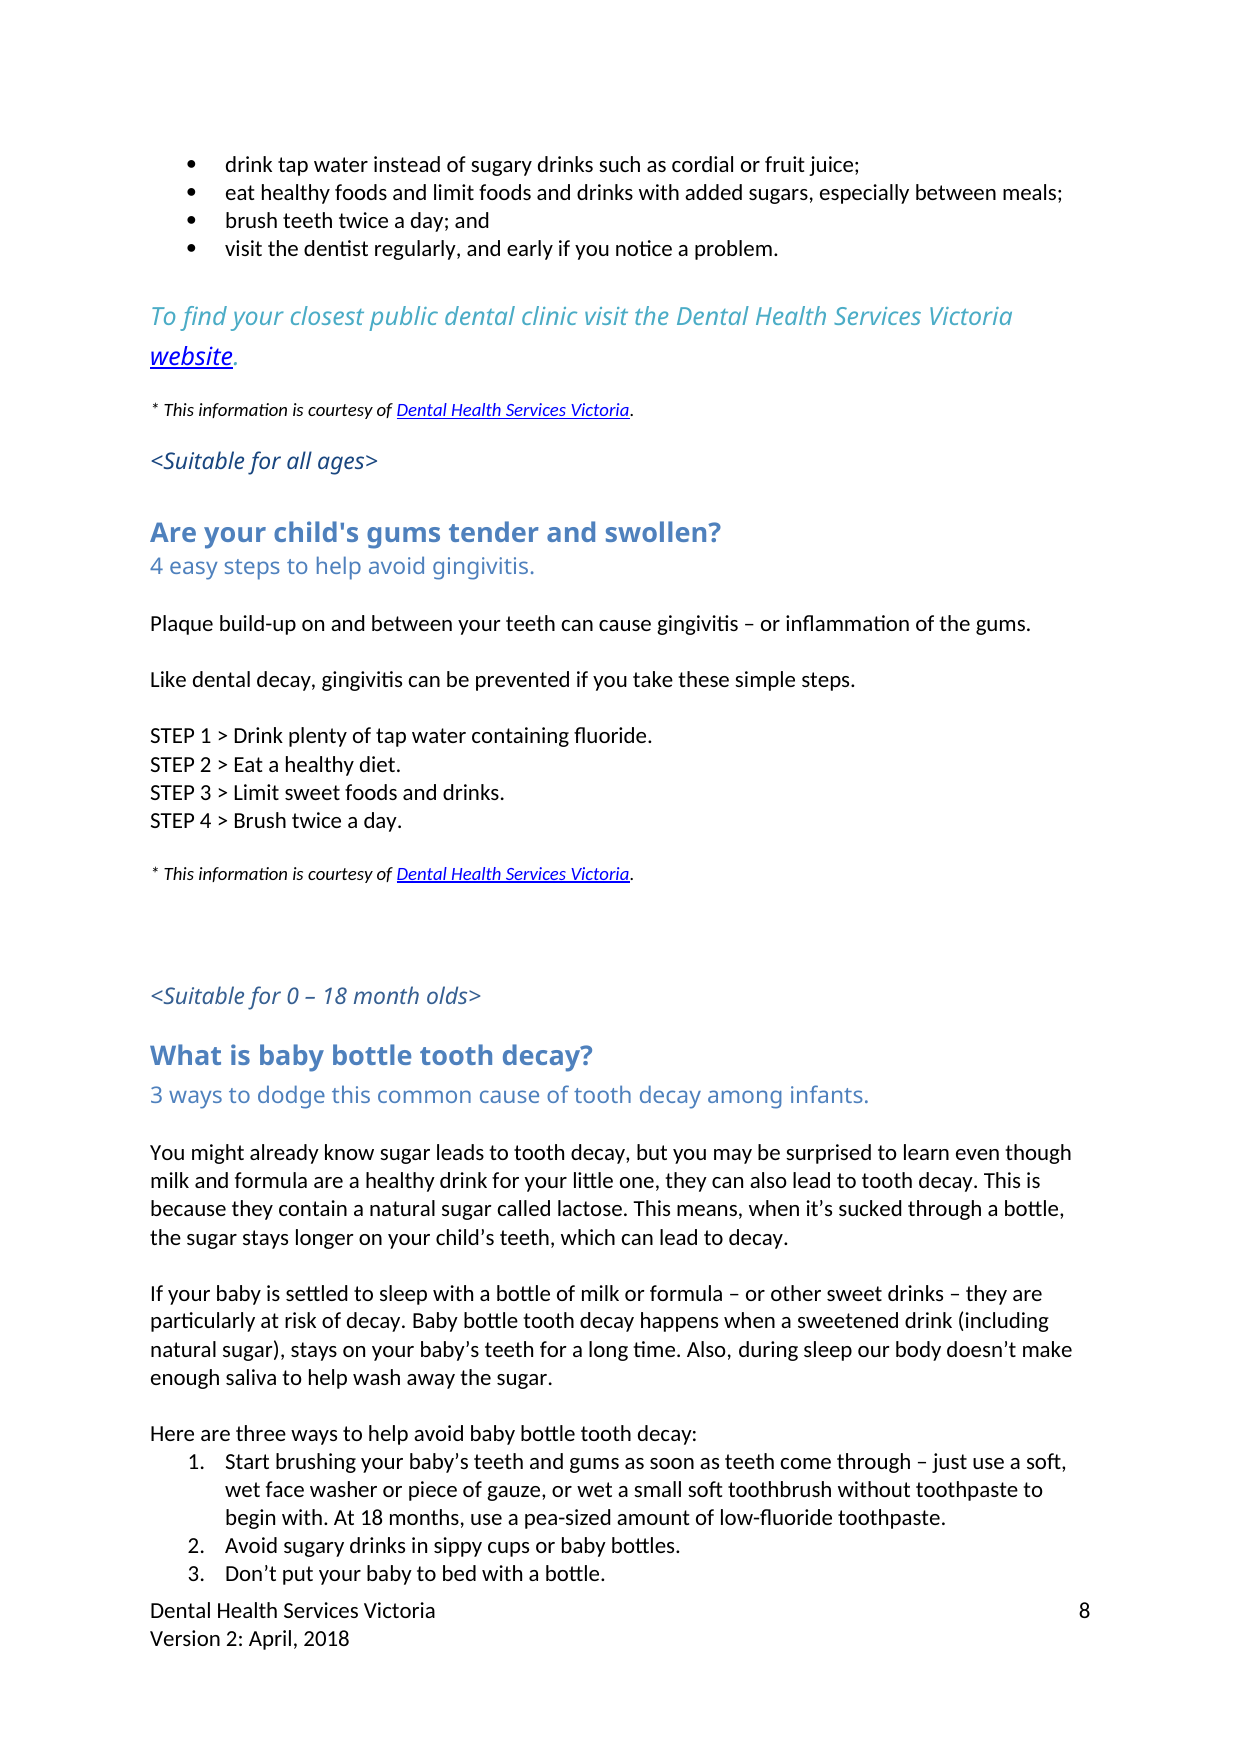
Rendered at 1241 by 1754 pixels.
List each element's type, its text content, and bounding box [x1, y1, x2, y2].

text Here are three ways to help avoid baby bottle tooth decay: [150, 1419, 1090, 1447]
list Don’t put your baby to bed with a bottle. [187, 1559, 1090, 1587]
text * This information is courtesy of Dental Health Services Victoria. [150, 398, 1090, 421]
subtitle What is baby bottle tooth decay? [150, 1037, 1090, 1074]
text Are your child's gums tender and swollen? [150, 513, 1090, 550]
text If your baby is settled to sleep with a bottle of milk or formula – or other sweet drinks – they are particularly at risk of decay. Baby bottle tooth decay happens when a sweetened drink (including natural sugar), stays on your baby’s teeth for a long time. Also, during sleep our body doesn’t make enough saliva to help wash away the sugar. [150, 1279, 1090, 1391]
text To find your closest public dental clinic visit the Dental Health Services Victoria website. [150, 299, 1090, 372]
list visit the dentist regularly, and early if you notice a problem. [187, 234, 1090, 262]
list brush teeth twice a day; and [187, 206, 1090, 234]
text STEP 2 > Eat a healthy diet. [150, 750, 1090, 778]
list Start brushing your baby’s teeth and gums as soon as teeth come through – just use a soft, wet face washer or piece of gauze, or wet a small soft toothbrush without toothpaste to begin with. At 18 months, use a pea-sized amount of low-fluoride toothpaste. [187, 1447, 1090, 1531]
text You might already know sugar leads to tooth decay, but you may be surprised to learn even though milk and formula are a healthy drink for your little one, they can also lead to tooth decay. This is because they contain a natural sugar called lactose. This means, when it’s sucked through a bottle, the sugar stays longer on your child’s teeth, which can lead to decay. [150, 1138, 1090, 1251]
text 4 easy steps to help avoid gingivitis. [150, 550, 1090, 582]
list eat healthy foods and limit foods and drinks with added sugars, especially between meals; [187, 178, 1090, 206]
text <Suitable for 0 – 18 month olds> [150, 980, 1090, 1011]
text Plaque build-up on and between your teeth can cause gingivitis – or inflammation of the gums. [150, 609, 1090, 638]
list drink tap water instead of sugary drinks such as cordial or fruit juice; [187, 150, 1090, 178]
text <Suitable for all ages> [150, 445, 1090, 477]
text STEP 4 > Brush twice a day. [150, 806, 1090, 834]
list Avoid sugary drinks in sippy cups or baby bottles. [187, 1531, 1090, 1559]
text 3 ways to dodge this common cause of tooth decay among infants. [150, 1079, 1090, 1111]
text STEP 1 > Drink plenty of tap water containing fluoride. [150, 722, 1090, 750]
text STEP 3 > Limit sweet foods and drinks. [150, 778, 1090, 806]
text * This information is courtesy of Dental Health Services Victoria. [150, 862, 1090, 885]
text Like dental decay, gingivitis can be prevented if you take these simple steps. [150, 666, 1090, 694]
